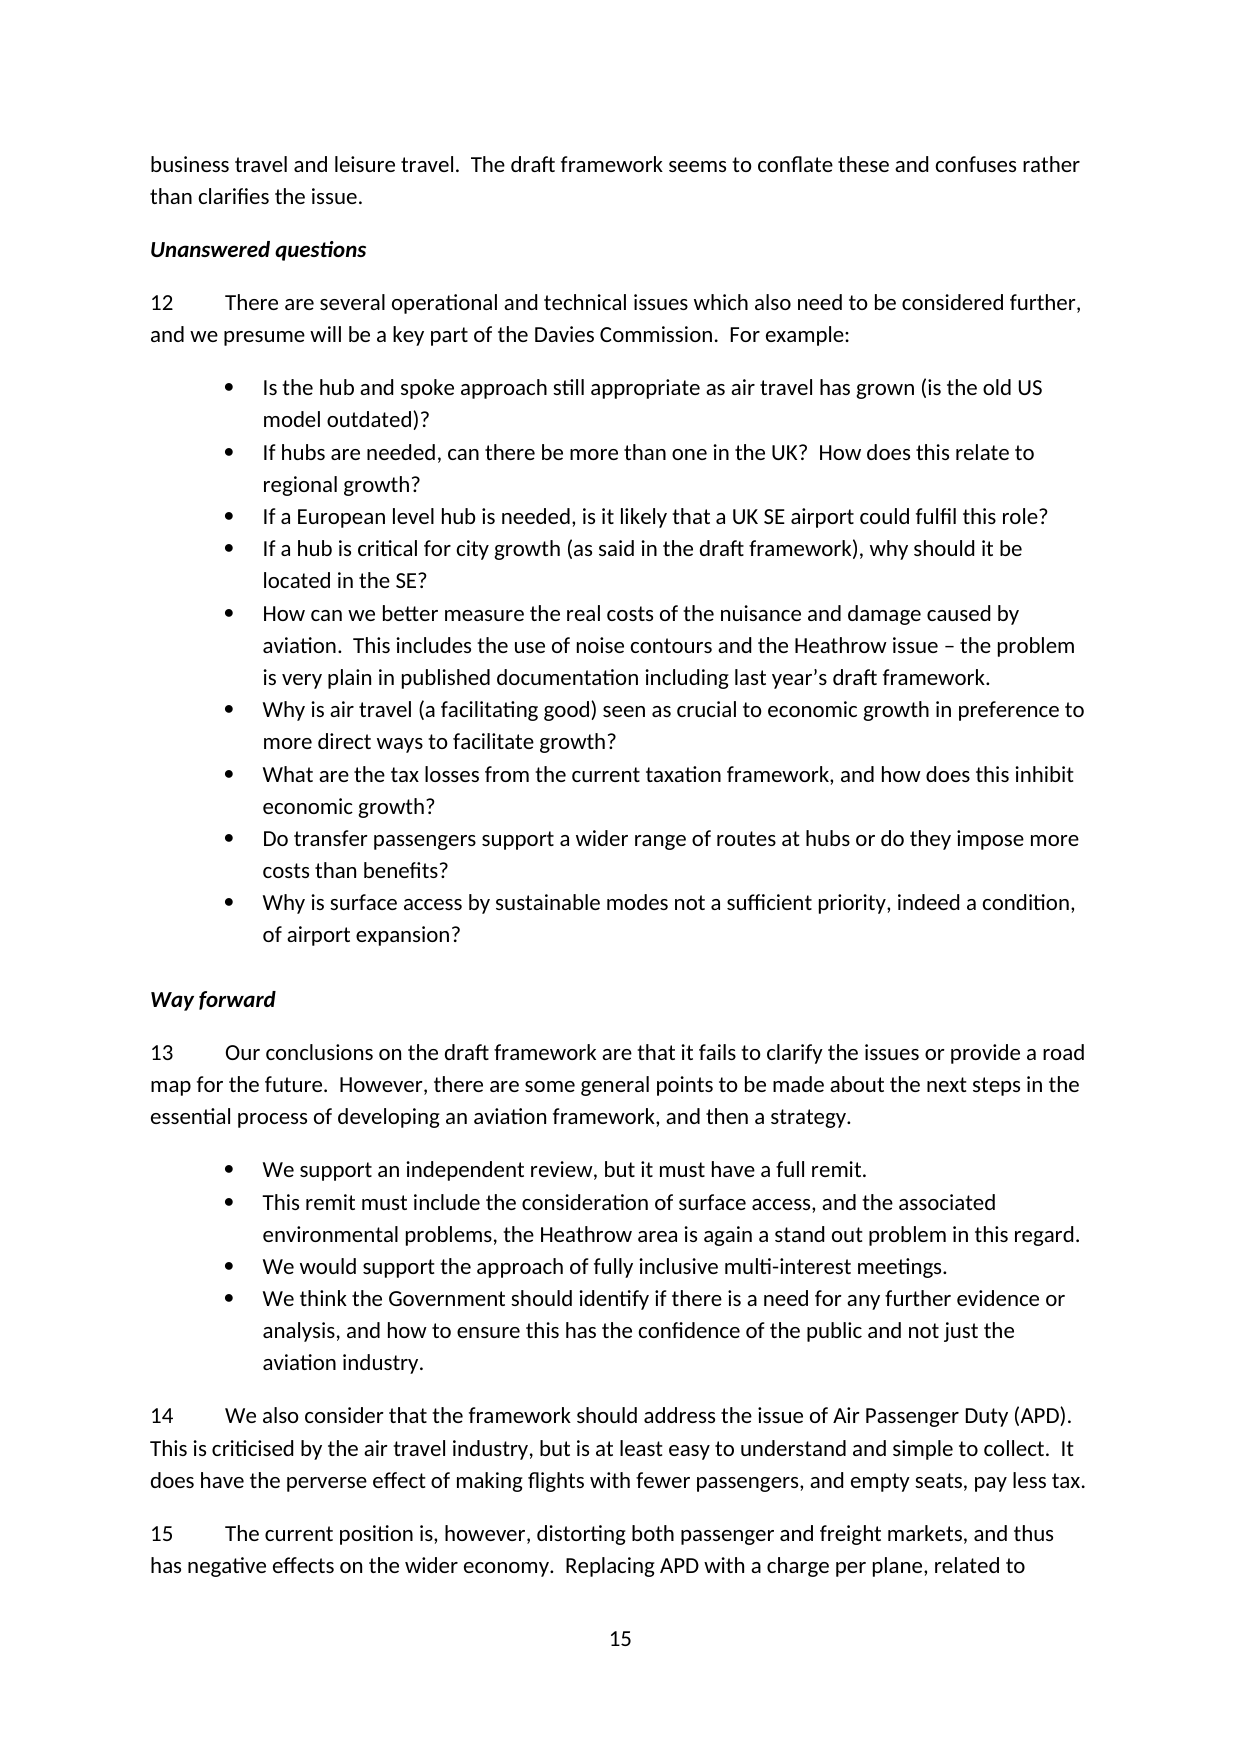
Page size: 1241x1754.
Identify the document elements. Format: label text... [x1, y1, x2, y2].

list Why is air travel (a facilitating good) seen as crucial to economic growth in preference to more direct ways to facilitate growth? [225, 695, 1090, 756]
text 12 There are several operational and technical issues which also need to be considered further, and we presume will be a key part of the Davies Commission. For example: [150, 288, 1090, 348]
list We think the Government should identify if there is a need for any further evidence or analysis, and how to ensure this has the confidence of the public and not just the aviation industry. [225, 1284, 1090, 1377]
list If a hub is critical for city growth (as said in the draft framework), why should it be located in the SE? [225, 534, 1090, 594]
list If a European level hub is needed, is it likely that a UK SE airport could fulfil this role? [225, 502, 1090, 530]
list What are the tax losses from the current taxation framework, and how does this inhibit economic growth? [225, 760, 1090, 820]
list Why is surface access by sustainable modes not a sufficient priority, indeed a condition, of airport expansion? [225, 888, 1090, 949]
list This remit must include the consideration of surface access, and the associated environmental problems, the Heathrow area is again a stand out problem in this regard. [225, 1188, 1090, 1248]
text 13 Our conclusions on the draft framework are that it fails to clarify the issues or provide a road map for the future. However, there are some general points to be made about the next steps in the essential process of developing an aviation framework, and then a strategy. [150, 1038, 1090, 1130]
list Do transfer passengers support a wider range of routes at hubs or do they impose more costs than benefits? [225, 824, 1090, 884]
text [150, 1519, 1090, 1579]
list Is the hub and spoke approach still appropriate as air travel has grown (is the old US model outdated)? [225, 373, 1090, 434]
list How can we better measure the real costs of the nuisance and damage caused by aviation. This includes the use of noise contours and the Heathrow issue – the problem is very plain in published documentation including last year’s draft framework. [225, 599, 1090, 691]
text 14 We also consider that the framework should address the issue of Air Passenger Duty (APD). This is criticised by the air travel industry, but is at least easy to understand and simple to collect. It does have the perverse effect of making flights with fewer passengers, and empty seats, pay less tax. [150, 1402, 1090, 1494]
list We support an independent review, but it must have a full remit. [225, 1155, 1090, 1183]
list If hubs are needed, can there be more than one in the UK? How does this relate to regional growth? [225, 438, 1090, 498]
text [150, 150, 1090, 210]
list Way forward [150, 985, 1090, 1013]
text Unanswered questions [150, 235, 1090, 263]
list We would support the approach of fully inclusive multi-interest meetings. [225, 1252, 1090, 1280]
